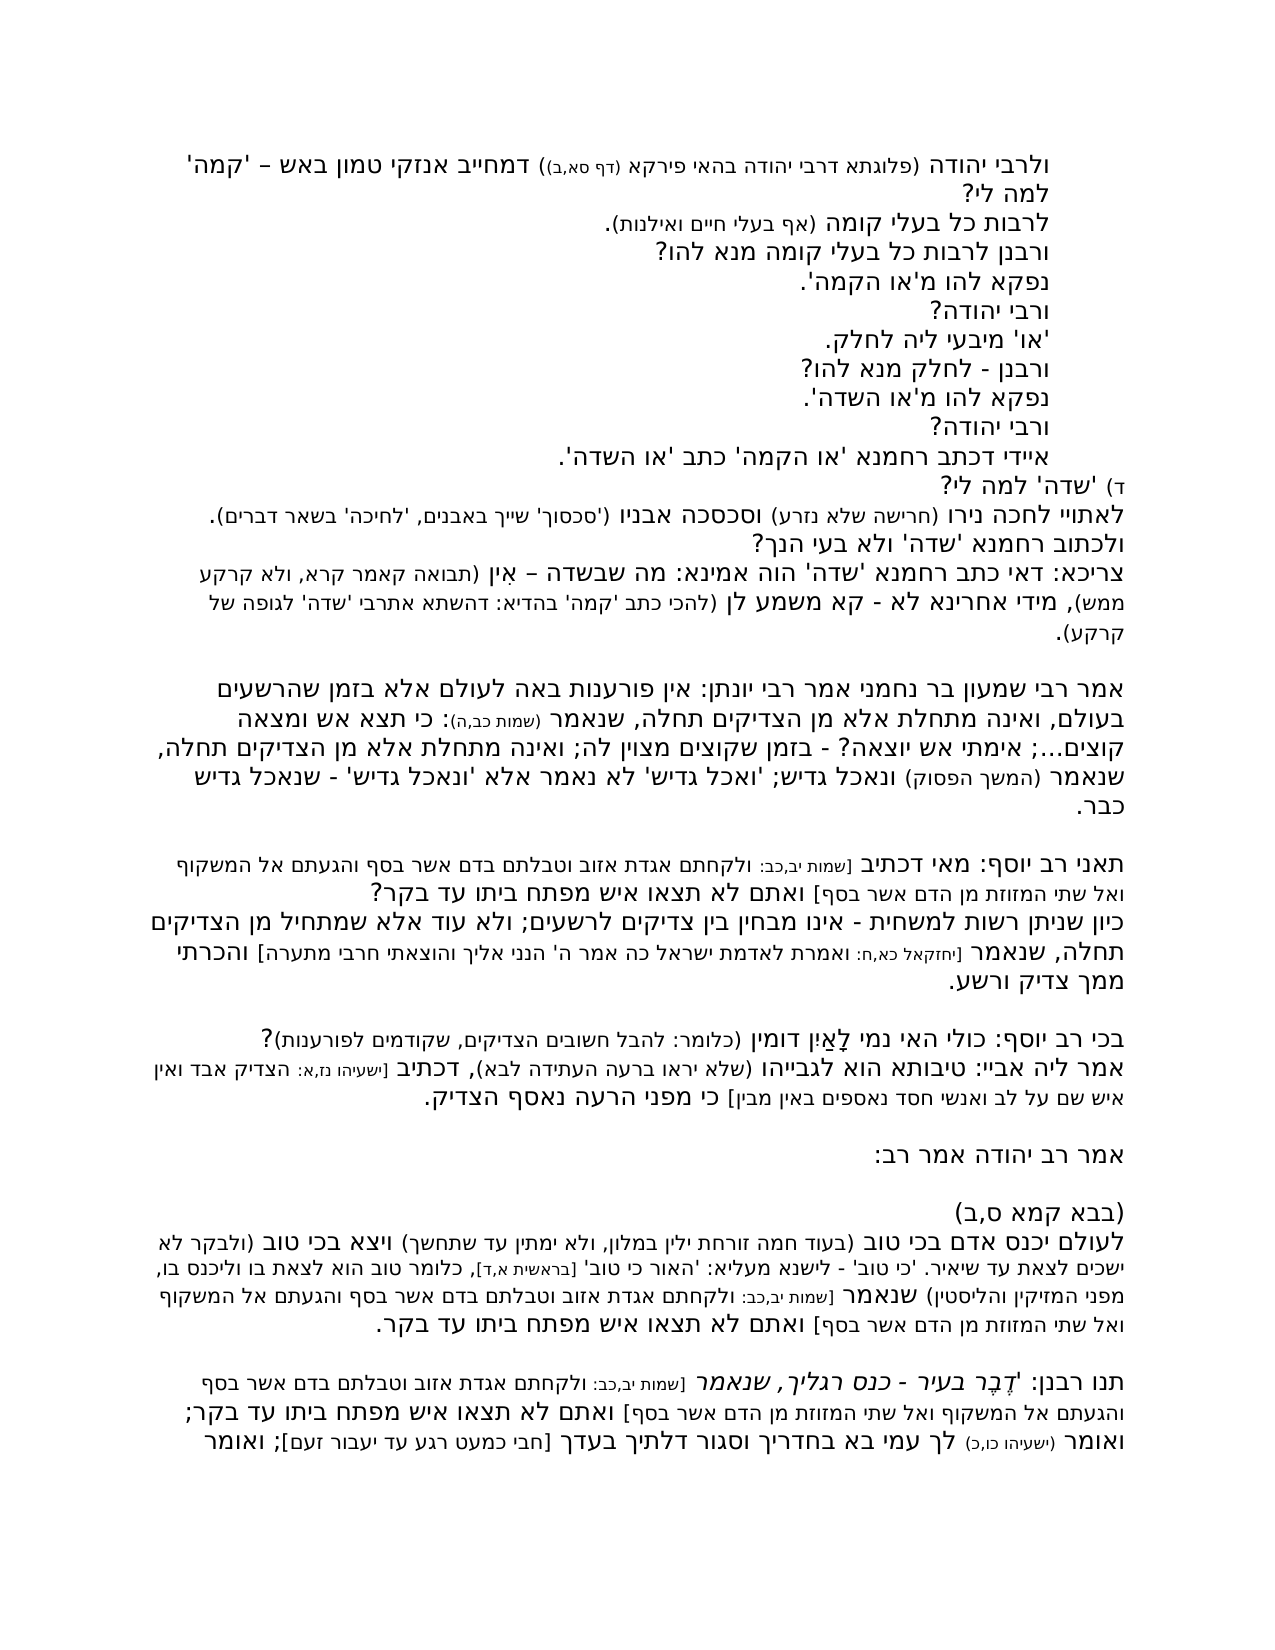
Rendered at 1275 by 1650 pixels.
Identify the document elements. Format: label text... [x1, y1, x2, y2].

text אמר רבי שמעון בר נחמני אמר רבי יונתן: אין פורענות באה לעולם אלא בזמן שהרשעים בעולם, ואינה מתחלת אלא מן הצדיקים תחלה, שנאמר (שמות כב,ה): כי תצא אש ומצאה קוצים...; אימתי אש יוצאה? - בזמן שקוצים מצוין לה; ואינה מתחלת אלא מן הצדיקים תחלה, שנאמר (המשך הפסוק) ונאכל גדיש; 'ואכל גדיש' לא נאמר אלא 'ונאכל גדיש' - שנאכל גדיש כבר. [150, 674, 1125, 820]
text לעולם יכנס אדם בכי טוב (בעוד חמה זורחת ילין במלון, ולא ימתין עד שתחשך) ויצא בכי טוב (ולבקר לא ישכים לצאת עד שיאיר. 'כי טוב' - לישנא מעליא: 'האור כי טוב' [בראשית א,ד], כלומר טוב הוא לצאת בו וליכנס בו, מפני המזיקין והליסטין) שנאמר [שמות יב,כב: ולקחתם אגדת אזוב וטבלתם בדם אשר בסף והגעתם אל המשקוף ואל שתי המזוזת מן הדם אשר בסף] ואתם לא תצאו איש מפתח ביתו עד בקר. [150, 1227, 1125, 1339]
text תאני רב יוסף: מאי דכתיב [שמות יב,כב: ולקחתם אגדת אזוב וטבלתם בדם אשר בסף והגעתם אל המשקוף ואל שתי המזוזת מן הדם אשר בסף] ואתם לא תצאו איש מפתח ביתו עד בקר? [150, 849, 1125, 907]
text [150, 1368, 1125, 1455]
text ולרבי יהודה (פלוגתא דרבי יהודה בהאי פירקא (דף סא,ב)) דמחייב אנזקי טמון באש – 'קמה' למה לי? [150, 150, 1050, 208]
text אמר רב יהודה אמר רב: [150, 1140, 1125, 1169]
text איידי דכתב רחמנא 'או הקמה' כתב 'או השדה'. [150, 442, 1050, 471]
text (בבא קמא ס,ב) [150, 1198, 1125, 1227]
text ורבנן לרבות כל בעלי קומה מנא להו? [150, 237, 1050, 267]
text בכי רב יוסף: כולי האי נמי לָאַיִן דומין (כלומר: להבל חשובים הצדיקים, שקודמים לפורענות)? [150, 1024, 1125, 1053]
text נפקא להו מ'או השדה'. [150, 383, 1050, 412]
text כיון שניתן רשות למשחית - אינו מבחין בין צדיקים לרשעים; ולא עוד אלא שמתחיל מן הצדיקים תחלה, שנאמר [יחזקאל כא,ח: ואמרת לאדמת ישראל כה אמר ה' הנני אליך והוצאתי חרבי מתערה] והכרתי ממך צדיק ורשע. [150, 907, 1125, 995]
text ולכתוב רחמנא 'שדה' ולא בעי הנך? [150, 529, 1125, 558]
text לאתויי לחכה נירו (חרישה שלא נזרע) וסכסכה אבניו ('סכסוך' שייך באבנים, 'לחיכה' בשאר דברים). [150, 500, 1125, 529]
text ורבי יהודה? [150, 296, 1050, 325]
text 'או' מיבעי ליה לחלק. [150, 325, 1050, 354]
text ד) 'שדה' למה לי? [150, 471, 1125, 500]
text לרבות כל בעלי קומה (אף בעלי חיים ואילנות). [150, 208, 1050, 237]
text ורבי יהודה? [150, 412, 1050, 442]
text אמר ליה אביי: טיבותא הוא לגבייהו (שלא יראו ברעה העתידה לבא), דכתיב [ישעיהו נז,א: הצדיק אבד ואין איש שם על לב ואנשי חסד נאספים באין מבין] כי מפני הרעה נאסף הצדיק. [150, 1053, 1125, 1111]
text נפקא להו מ'או הקמה'. [150, 267, 1050, 296]
text צריכא: דאי כתב רחמנא 'שדה' הוה אמינא: מה שבשדה – אִין (תבואה קאמר קרא, ולא קרקע ממש), מידי אחרינא לא - קא משמע לן (להכי כתב 'קמה' בהדיא: דהשתא אתרבי 'שדה' לגופה של קרקע). [150, 558, 1125, 646]
text ורבנן - לחלק מנא להו? [150, 354, 1050, 383]
